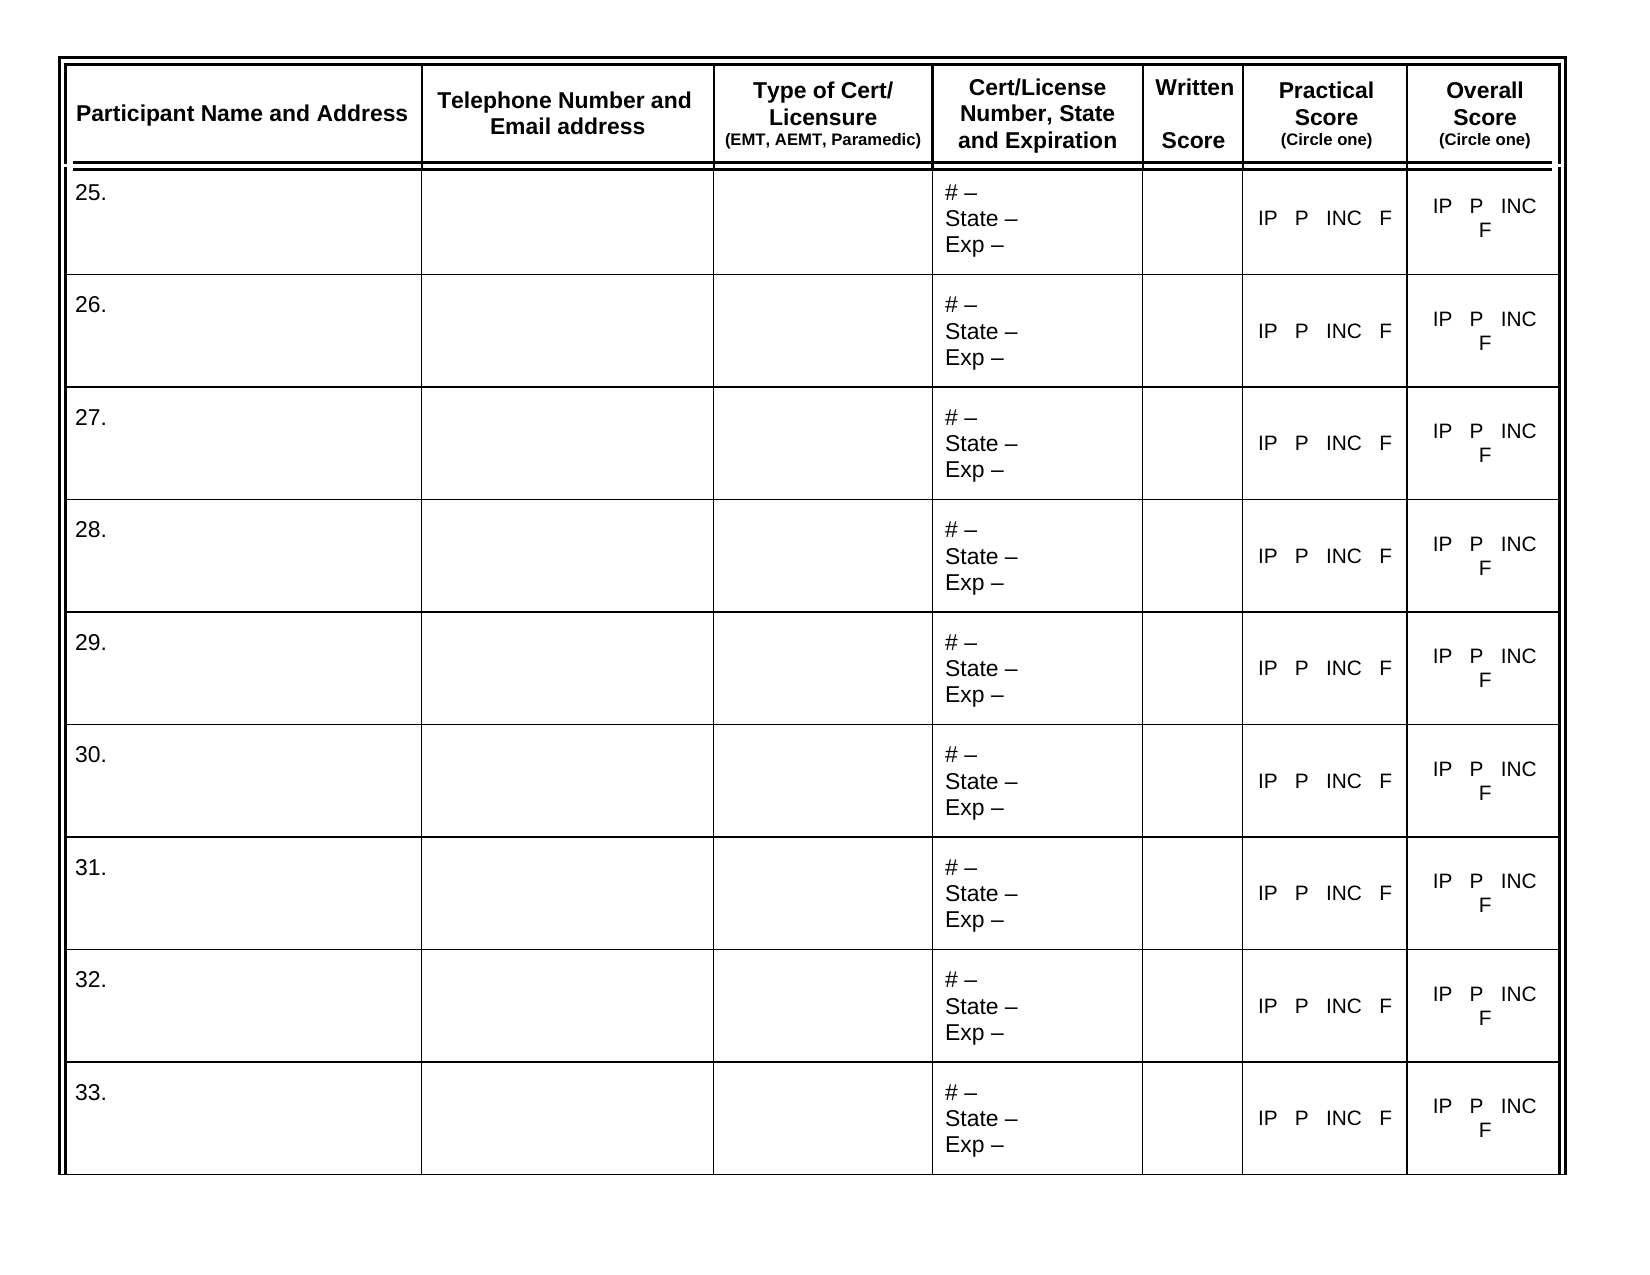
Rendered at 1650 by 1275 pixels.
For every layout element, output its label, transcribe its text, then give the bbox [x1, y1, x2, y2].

table_cell 29. [67, 613, 421, 724]
table_cell # – State – Exp – [933, 388, 1142, 499]
table_cell # – State – Exp – [933, 725, 1142, 836]
table_cell [1143, 1063, 1242, 1174]
table_cell IP P INC F [1243, 1063, 1406, 1174]
table_cell [714, 500, 932, 611]
table_cell # – State – Exp – [933, 275, 1142, 386]
table_cell IP P INC F [1408, 725, 1558, 836]
table_cell [1143, 171, 1242, 274]
table_cell [714, 725, 932, 836]
table_cell IP P INC F [1243, 388, 1406, 499]
table_header Written Score [1144, 66, 1242, 161]
table_cell [715, 164, 931, 168]
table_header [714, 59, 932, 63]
table_cell 33. [67, 1063, 421, 1174]
table_header Cert/License Number, State and Expiration [934, 66, 1142, 161]
table_cell 28. [67, 500, 421, 611]
table_cell [714, 171, 932, 274]
table_cell # – State – Exp – [933, 1063, 1142, 1174]
table_cell [422, 838, 713, 949]
table_cell IP P INC F [1243, 275, 1406, 386]
table_cell IP P INC F [1408, 613, 1558, 724]
table_cell # – State – Exp – [933, 838, 1142, 949]
table_cell # – State – Exp – [933, 950, 1142, 1061]
table_cell 26. [67, 275, 421, 386]
table_cell [422, 950, 713, 1061]
table_cell [422, 275, 713, 386]
table_header Type of Cert/ Licensure (EMT, AEMT, Paramedic) [715, 66, 931, 161]
table_cell IP P INC F [1243, 613, 1406, 724]
table_cell [714, 950, 932, 1061]
table_cell # – State – Exp – [933, 500, 1142, 611]
table_cell [422, 388, 713, 499]
table_header Overall Score (Circle one) [1407, 59, 1562, 161]
table_cell # – State – Exp – [933, 171, 1142, 274]
table_cell IP P INC F [1243, 950, 1406, 1061]
table_header Practical Score (Circle one) [1244, 66, 1406, 161]
table_cell IP P INC F [1408, 838, 1558, 949]
table_cell [714, 1063, 932, 1174]
table_cell [1143, 725, 1242, 836]
table_cell [714, 388, 932, 499]
table_cell [714, 275, 932, 386]
table_cell IP P INC F [1408, 161, 1562, 274]
table_cell [1143, 275, 1242, 386]
table_cell IP P INC F [1243, 838, 1406, 949]
table_cell IP P INC F [1408, 500, 1558, 611]
table_cell [1144, 164, 1242, 168]
table_cell 30. [67, 725, 421, 836]
table_cell [423, 164, 713, 168]
table_cell [1143, 838, 1242, 949]
table_cell [1143, 950, 1242, 1061]
table_cell IP P INC F [1408, 388, 1558, 499]
table_cell IP P INC F [1408, 950, 1558, 1061]
table_cell 25. [63, 161, 421, 274]
table_cell [422, 613, 713, 724]
table_cell [714, 613, 932, 724]
table_cell # – State – Exp – [933, 613, 1142, 724]
table_cell [1143, 500, 1242, 611]
table_cell [422, 500, 713, 611]
table_cell IP P INC F [1243, 725, 1406, 836]
table_cell [714, 838, 932, 949]
table_cell 31. [67, 838, 421, 949]
table_header Telephone Number and Email address [423, 66, 713, 161]
table_cell IP P INC F [1243, 500, 1406, 611]
table_cell 27. [67, 388, 421, 499]
table_cell [422, 1063, 713, 1174]
table_cell [1143, 388, 1242, 499]
table_cell 32. [67, 950, 421, 1061]
table_cell IP P INC F [1408, 275, 1558, 386]
table_cell [422, 171, 713, 274]
table_cell [422, 725, 713, 836]
table_cell IP P INC F [1408, 1063, 1558, 1174]
table_header Participant Name and Address [63, 59, 422, 161]
table_cell IP P INC F [1243, 171, 1406, 274]
table_cell [1143, 613, 1242, 724]
